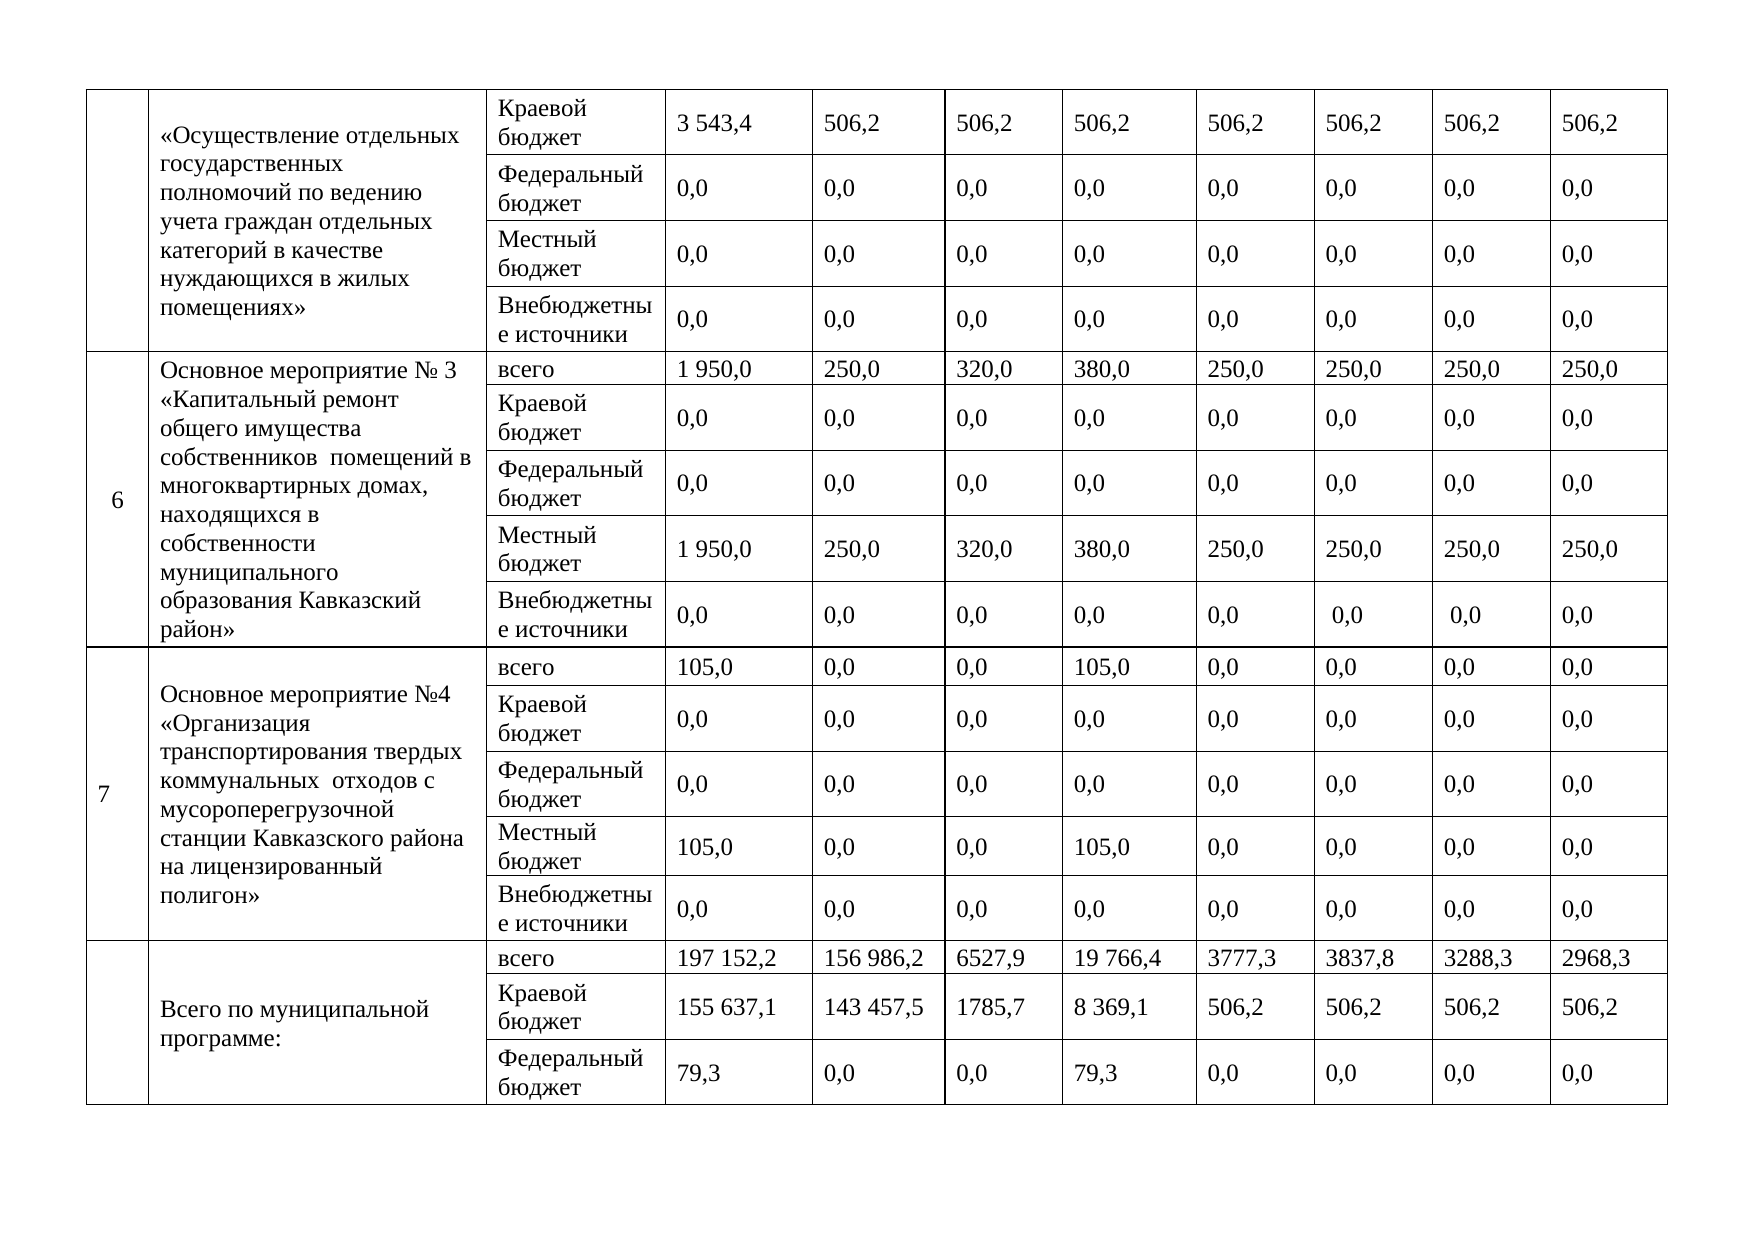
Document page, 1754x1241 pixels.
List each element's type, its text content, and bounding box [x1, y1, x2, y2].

table_cell 0,0 [1551, 876, 1667, 940]
table_cell 0,0 [1063, 752, 1196, 816]
table_cell 0,0 [1433, 1040, 1550, 1104]
table_cell 0,0 [946, 155, 1062, 220]
table_cell 0,0 [1197, 221, 1314, 286]
table_cell 0,0 [946, 648, 1062, 685]
table_cell 506,2 [1197, 974, 1314, 1039]
table_cell 143 457,5 [813, 974, 944, 1039]
table_cell 0,0 [1433, 451, 1550, 515]
table_cell 0,0 [666, 686, 812, 751]
table_cell 0,0 [1433, 582, 1550, 646]
table_cell 0,0 [1433, 287, 1550, 351]
table_cell 0,0 [813, 155, 944, 220]
table_cell Местный бюджет [487, 817, 665, 875]
table_cell 0,0 [1433, 876, 1550, 940]
table_cell 0,0 [1315, 582, 1432, 646]
table_cell Краевой бюджет [487, 90, 665, 154]
table_cell 0,0 [1433, 648, 1550, 685]
table_cell Местный бюджет [487, 516, 665, 581]
table_cell 0,0 [1433, 385, 1550, 449]
table_cell 250,0 [1315, 516, 1432, 581]
table_cell 19 766,4 [1063, 941, 1196, 973]
table_cell 0,0 [1433, 155, 1550, 220]
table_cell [149, 90, 486, 351]
table_cell 506,2 [1433, 974, 1550, 1039]
table_cell Местный бюджет [487, 221, 665, 286]
table_cell 8 369,1 [1063, 974, 1196, 1039]
table_cell 156 986,2 [813, 941, 944, 973]
table_cell 0,0 [1197, 385, 1314, 449]
table_cell 155 637,1 [666, 974, 812, 1039]
table_cell 0,0 [1315, 686, 1432, 751]
table_cell Краевой бюджет [487, 974, 665, 1039]
table_cell 250,0 [1433, 516, 1550, 581]
table_cell 506,2 [1433, 90, 1550, 154]
table_cell 0,0 [1551, 221, 1667, 286]
table_cell 0,0 [1063, 155, 1196, 220]
table_cell Краевой бюджет [487, 686, 665, 751]
table_cell 1785,7 [946, 974, 1062, 1039]
table_cell 0,0 [1197, 287, 1314, 351]
table_cell 0,0 [1197, 155, 1314, 220]
table_cell 197 152,2 [666, 941, 812, 973]
table_cell 0,0 [1197, 686, 1314, 751]
table_cell всего [487, 352, 665, 384]
table_cell 79,3 [1063, 1040, 1196, 1104]
table_cell 0,0 [813, 876, 944, 940]
table_cell 0,0 [813, 686, 944, 751]
table_cell 250,0 [1551, 352, 1667, 384]
table_cell 0,0 [946, 817, 1062, 875]
table_cell 105,0 [666, 648, 812, 685]
table_cell Внебюджетные источники [487, 287, 665, 351]
table_cell 320,0 [946, 352, 1062, 384]
table_cell Основное мероприятие №4 «Организация транспортирования твердых коммунальных отходов с мусороперегрузочной станции Кавказского района на лицензированный полигон» [149, 648, 486, 940]
table_cell 0,0 [1551, 1040, 1667, 1104]
table_cell 0,0 [1063, 451, 1196, 515]
table_cell 0,0 [1315, 451, 1432, 515]
table_cell 0,0 [666, 155, 812, 220]
table_cell Федеральный бюджет [487, 451, 665, 515]
table_cell 0,0 [1315, 287, 1432, 351]
table_cell 7 [87, 648, 148, 940]
table_cell 0,0 [946, 686, 1062, 751]
table_cell 0,0 [1315, 385, 1432, 449]
table_cell 380,0 [1063, 352, 1196, 384]
table_cell 506,2 [1551, 974, 1667, 1039]
table_cell 250,0 [813, 352, 944, 384]
table_cell 0,0 [666, 876, 812, 940]
table_cell 0,0 [666, 221, 812, 286]
table_cell Краевой бюджет [487, 385, 665, 449]
table_cell 250,0 [813, 516, 944, 581]
table_cell 506,2 [1315, 974, 1432, 1039]
table_cell 0,0 [1551, 451, 1667, 515]
table_cell 250,0 [1433, 352, 1550, 384]
table_cell Федеральный бюджет [487, 752, 665, 816]
table_cell 0,0 [1197, 1040, 1314, 1104]
table_cell 0,0 [1315, 876, 1432, 940]
table_cell 506,2 [1551, 90, 1667, 154]
table_cell 0,0 [666, 287, 812, 351]
table_cell Федеральный бюджет [487, 1040, 665, 1104]
table_cell 0,0 [946, 287, 1062, 351]
table_cell [87, 941, 148, 1104]
table_cell 0,0 [1197, 582, 1314, 646]
table_cell 1 950,0 [666, 352, 812, 384]
table_cell 0,0 [813, 221, 944, 286]
table_cell 5 [87, 90, 148, 351]
table_cell 0,0 [813, 1040, 944, 1104]
table_cell 0,0 [1197, 451, 1314, 515]
table_cell 0,0 [1063, 582, 1196, 646]
table_cell 0,0 [666, 582, 812, 646]
table_cell 0,0 [1551, 752, 1667, 816]
table_cell 0,0 [813, 817, 944, 875]
table_cell 0,0 [1551, 686, 1667, 751]
table_cell 506,2 [1063, 90, 1196, 154]
table_cell 0,0 [1197, 817, 1314, 875]
table_cell 0,0 [666, 752, 812, 816]
table_cell всего [487, 941, 665, 973]
table_cell 380,0 [1063, 516, 1196, 581]
table_cell 0,0 [946, 876, 1062, 940]
table_cell Федеральный бюджет [487, 155, 665, 220]
table_cell Внебюджетные источники [487, 582, 665, 646]
table_cell 0,0 [1433, 221, 1550, 286]
table_cell 250,0 [1197, 352, 1314, 384]
table_cell 0,0 [666, 451, 812, 515]
table_cell 0,0 [946, 221, 1062, 286]
table_cell 506,2 [813, 90, 944, 154]
table_cell 0,0 [1433, 752, 1550, 816]
table_cell 0,0 [946, 451, 1062, 515]
table_cell 0,0 [1197, 752, 1314, 816]
table_cell 0,0 [1551, 155, 1667, 220]
table_cell всего [487, 648, 665, 685]
table_cell 0,0 [1433, 817, 1550, 875]
table_cell Внебюджетные источники [487, 876, 665, 940]
table_cell 0,0 [1551, 817, 1667, 875]
table_cell 0,0 [1315, 155, 1432, 220]
table_cell 0,0 [813, 385, 944, 449]
table_cell 250,0 [1197, 516, 1314, 581]
table_cell 0,0 [813, 582, 944, 646]
table_cell Основное мероприятие № 3 «Капитальный ремонт общего имущества собственников помещений в многоквартирных домах, находящихся в собственности муниципального образования Кавказский район» [149, 352, 486, 646]
table_cell 0,0 [946, 1040, 1062, 1104]
table_cell 0,0 [1063, 876, 1196, 940]
table_cell 320,0 [946, 516, 1062, 581]
table_cell 0,0 [1197, 648, 1314, 685]
table_cell 79,3 [666, 1040, 812, 1104]
table_cell 0,0 [1063, 385, 1196, 449]
table_cell 0,0 [813, 451, 944, 515]
table_cell 3837,8 [1315, 941, 1432, 973]
table_cell 0,0 [813, 752, 944, 816]
table_cell 0,0 [1197, 876, 1314, 940]
table_cell 105,0 [666, 817, 812, 875]
table_cell 506,2 [1197, 90, 1314, 154]
table_cell 0,0 [946, 752, 1062, 816]
table_cell 0,0 [1315, 1040, 1432, 1104]
table_cell 0,0 [1433, 686, 1550, 751]
table_cell 0,0 [1063, 686, 1196, 751]
table_cell 1 950,0 [666, 516, 812, 581]
table_cell 506,2 [946, 90, 1062, 154]
table_cell 0,0 [1315, 752, 1432, 816]
table_cell 0,0 [946, 582, 1062, 646]
table_cell 105,0 [1063, 648, 1196, 685]
table_cell 0,0 [1551, 385, 1667, 449]
table_cell 0,0 [666, 385, 812, 449]
table_cell 3777,3 [1197, 941, 1314, 973]
table_cell 0,0 [1315, 817, 1432, 875]
table_cell 6527,9 [946, 941, 1062, 973]
table_cell 0,0 [813, 648, 944, 685]
table_cell 0,0 [813, 287, 944, 351]
table_cell 0,0 [1063, 287, 1196, 351]
table_cell 250,0 [1315, 352, 1432, 384]
table_cell 105,0 [1063, 817, 1196, 875]
table_cell 0,0 [1551, 648, 1667, 685]
table_cell 6 [87, 352, 148, 646]
table_cell 0,0 [1551, 582, 1667, 646]
table_cell 506,2 [1315, 90, 1432, 154]
table_cell Всего по муниципальной программе: [149, 941, 486, 1104]
table_cell 250,0 [1551, 516, 1667, 581]
table_cell 3288,3 [1433, 941, 1550, 973]
table_cell 0,0 [1063, 221, 1196, 286]
table_cell 0,0 [1315, 648, 1432, 685]
table_cell 0,0 [946, 385, 1062, 449]
table_cell 0,0 [1551, 287, 1667, 351]
table_cell 2968,3 [1551, 941, 1667, 973]
table_cell 3 543,4 [666, 90, 812, 154]
table_cell 0,0 [1315, 221, 1432, 286]
